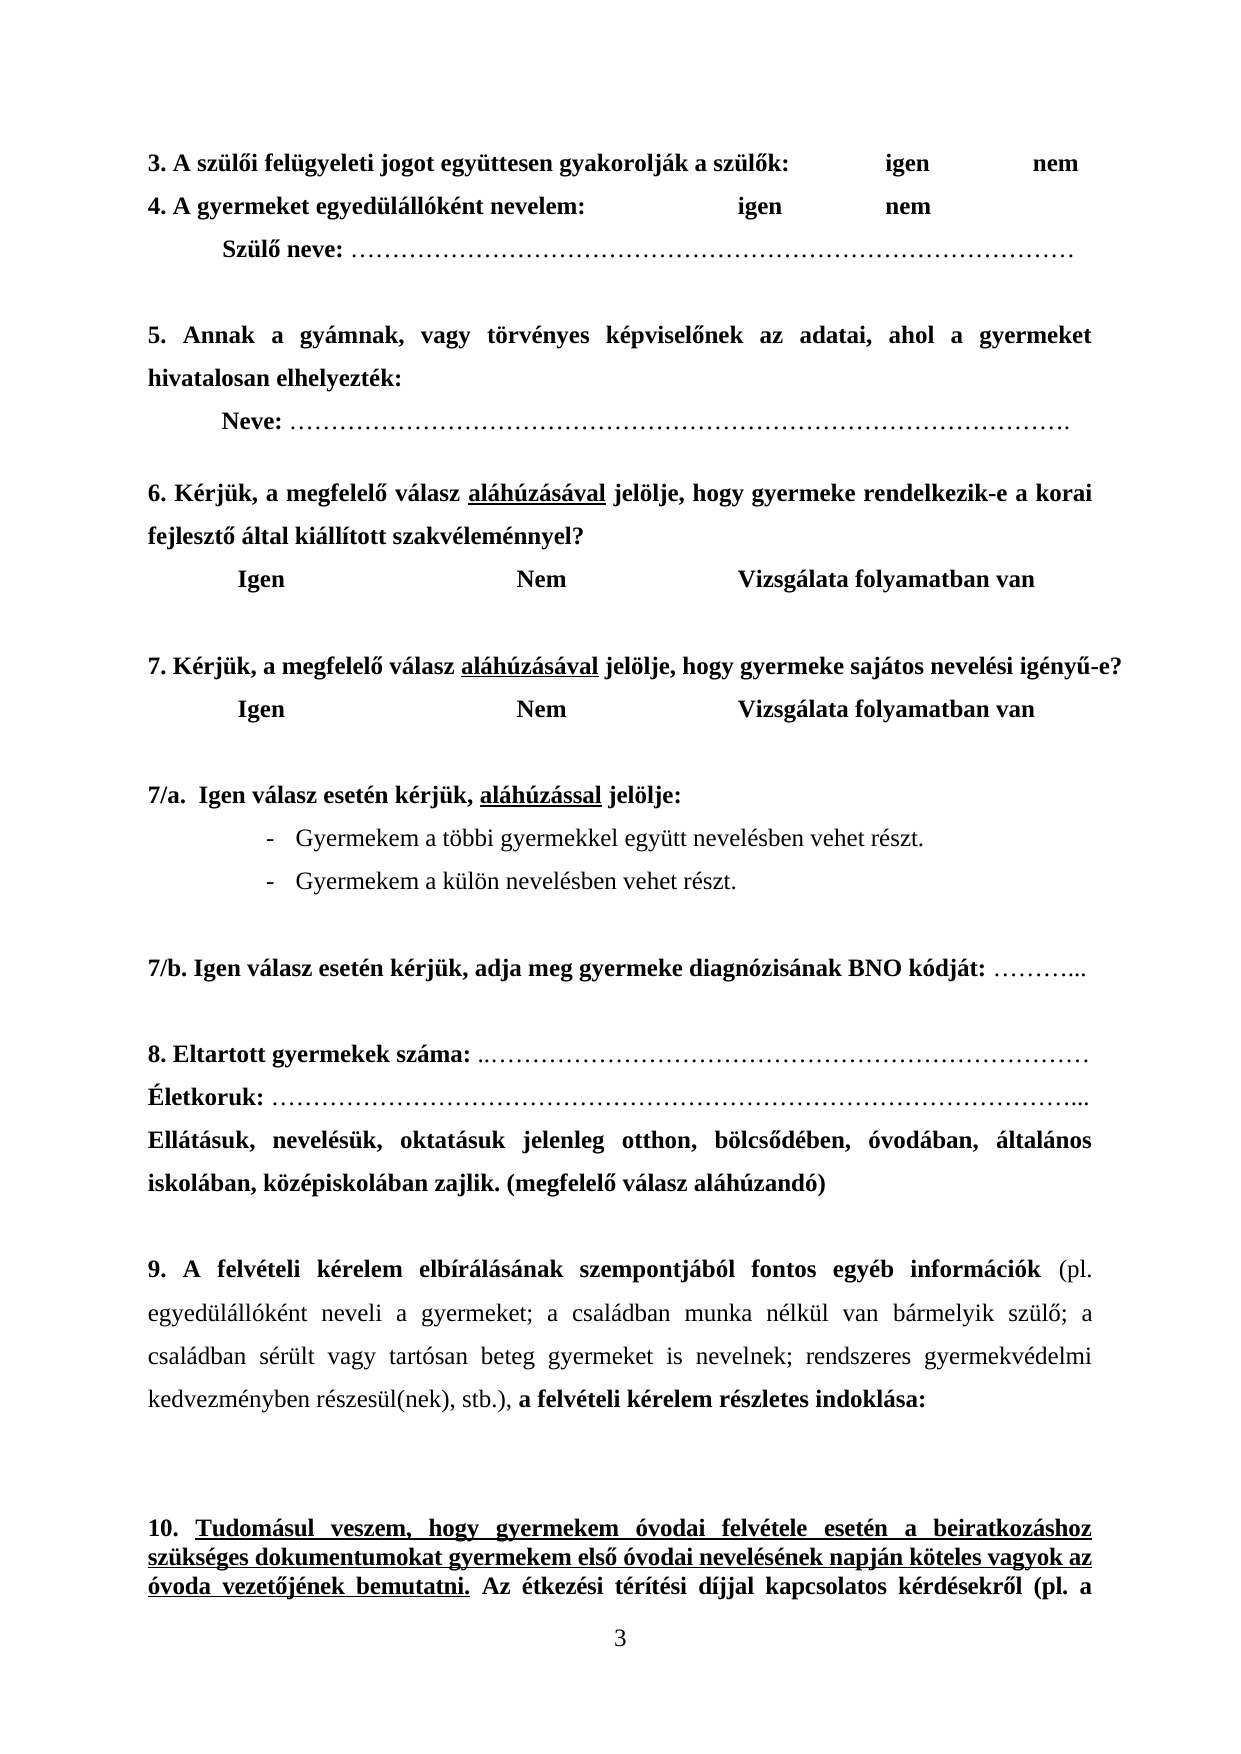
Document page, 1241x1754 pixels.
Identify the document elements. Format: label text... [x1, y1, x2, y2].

text 8. Eltartott gyermekek száma: ..……………………………………………………………… [148, 1039, 1093, 1068]
text 7/a. Igen válasz esetén kérjük, aláhúzással jelölje: [148, 780, 1093, 809]
list Gyermekem a többi gyermekkel együtt nevelésben vehet részt. [266, 823, 1093, 852]
text 7. Kérjük, a megfelelő válasz aláhúzásával jelölje, hogy gyermeke sajátos nevelési igényű-e? [148, 651, 1123, 679]
text Igen Nem Vizsgálata folyamatban van [236, 564, 1093, 593]
list Gyermekem a külön nevelésben vehet részt. [266, 866, 1093, 895]
text Ellátásuk, nevelésük, oktatásuk jelenleg otthon, bölcsődében, óvodában, általános iskolában, középiskolában zajlik. (megfelelő válasz aláhúzandó) [148, 1125, 1093, 1197]
list 4. A gyermeket egyedülállóként nevelem: igen nem [148, 191, 1093, 219]
list 3. A szülői felügyeleti jogot együttesen gyakorolják a szülők: igen nem [148, 148, 1093, 176]
list 5. Annak a gyámnak, vagy törvényes képviselőnek az adatai, ahol a gyermeket hivatalosan elhelyezték: [148, 320, 1093, 392]
text Neve: …………………………………………………………………………………. [221, 406, 1093, 435]
text 7/b. Igen válasz esetén kérjük, adja meg gyermeke diagnózisának BNO kódját: ………... [148, 953, 1093, 981]
text 9. A felvételi kérelem elbírálásának szempontjából fontos egyéb információk (pl. egyedülállóként neveli a gyermeket; a családban munka nélkül van bármelyik szülő; a családban sérült vagy tartósan beteg gyermeket is nevelnek; rendszeres gyermekvédelmi kedvezményben részesül(nek), stb.), a felvételi kérelem részletes indoklása: [148, 1254, 1093, 1413]
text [148, 1513, 1093, 1599]
text Életkoruk: ……………………………………………………………………………………... [148, 1082, 1093, 1111]
text Igen Nem Vizsgálata folyamatban van [236, 694, 1093, 723]
text 6. Kérjük, a megfelelő válasz aláhúzásával jelölje, hogy gyermeke rendelkezik-e a korai fejlesztő által kiállított szakvéleménnyel? [148, 478, 1093, 550]
list Szülő neve: …………………………………………………………………………… [222, 234, 1093, 263]
